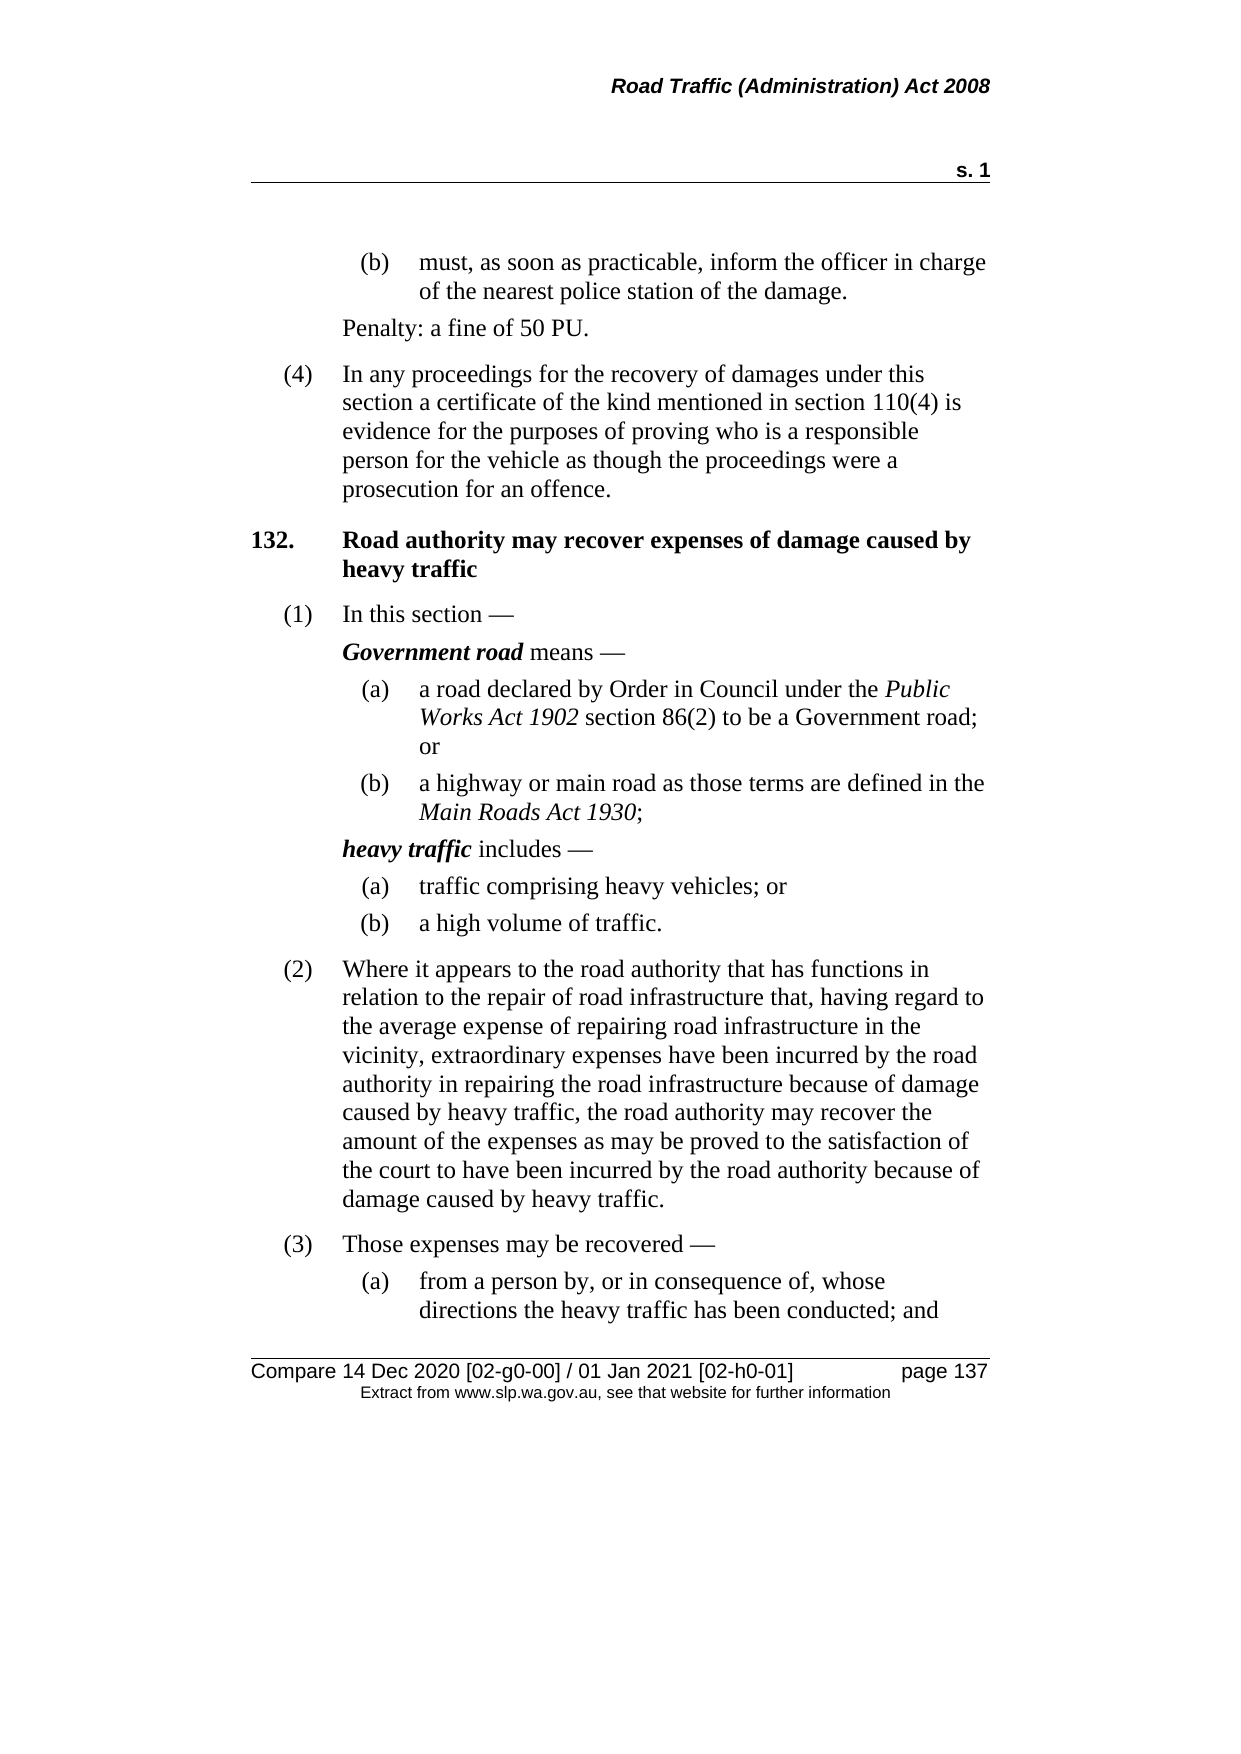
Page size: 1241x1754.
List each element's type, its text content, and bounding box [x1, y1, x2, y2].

subtitle 132. Road authority may recover expenses of damage caused by heavy traffic [251, 525, 990, 583]
text (3) Those expenses may be recovered — [251, 1229, 990, 1258]
text (b) a highway or main road as those terms are defined in the Main Roads Act 1930; [251, 768, 990, 826]
text (a) a road declared by Order in Council under the Public Works Act 1902 section 86(2) to be a Government road; or [251, 674, 990, 760]
text (b) must, as soon as practicable, inform the officer in charge of the nearest police station of the damage. [251, 247, 990, 305]
text (a) traffic comprising heavy vehicles; or [251, 871, 990, 900]
text (2) Where it appears to the road authority that has functions in relation to the repair of road infrastructure that, having regard to the average expense of repairing road infrastructure in the vicinity, extraordinary expenses have been incurred by the road authority in repairing the road infrastructure because of damage caused by heavy traffic, the road authority may recover the amount of the expenses as may be proved to the satisfaction of the court to have been incurred by the road authority because of damage caused by heavy traffic. [251, 954, 990, 1212]
text heavy traffic includes — [251, 834, 990, 863]
text Government road means — [251, 637, 990, 665]
text (b) a high volume of traffic. [251, 908, 990, 937]
text (a) from a person by, or in consequence of, whose directions the heavy traffic has been conducted; and [251, 1266, 990, 1324]
text (1) In this section — [251, 599, 990, 628]
text Penalty: a fine of 50 PU. [251, 313, 990, 342]
text (4) In any proceedings for the recovery of damages under this section a certificate of the kind mentioned in section 110(4) is evidence for the purposes of proving who is a responsible person for the vehicle as though the proceedings were a prosecution for an offence. [251, 359, 990, 502]
